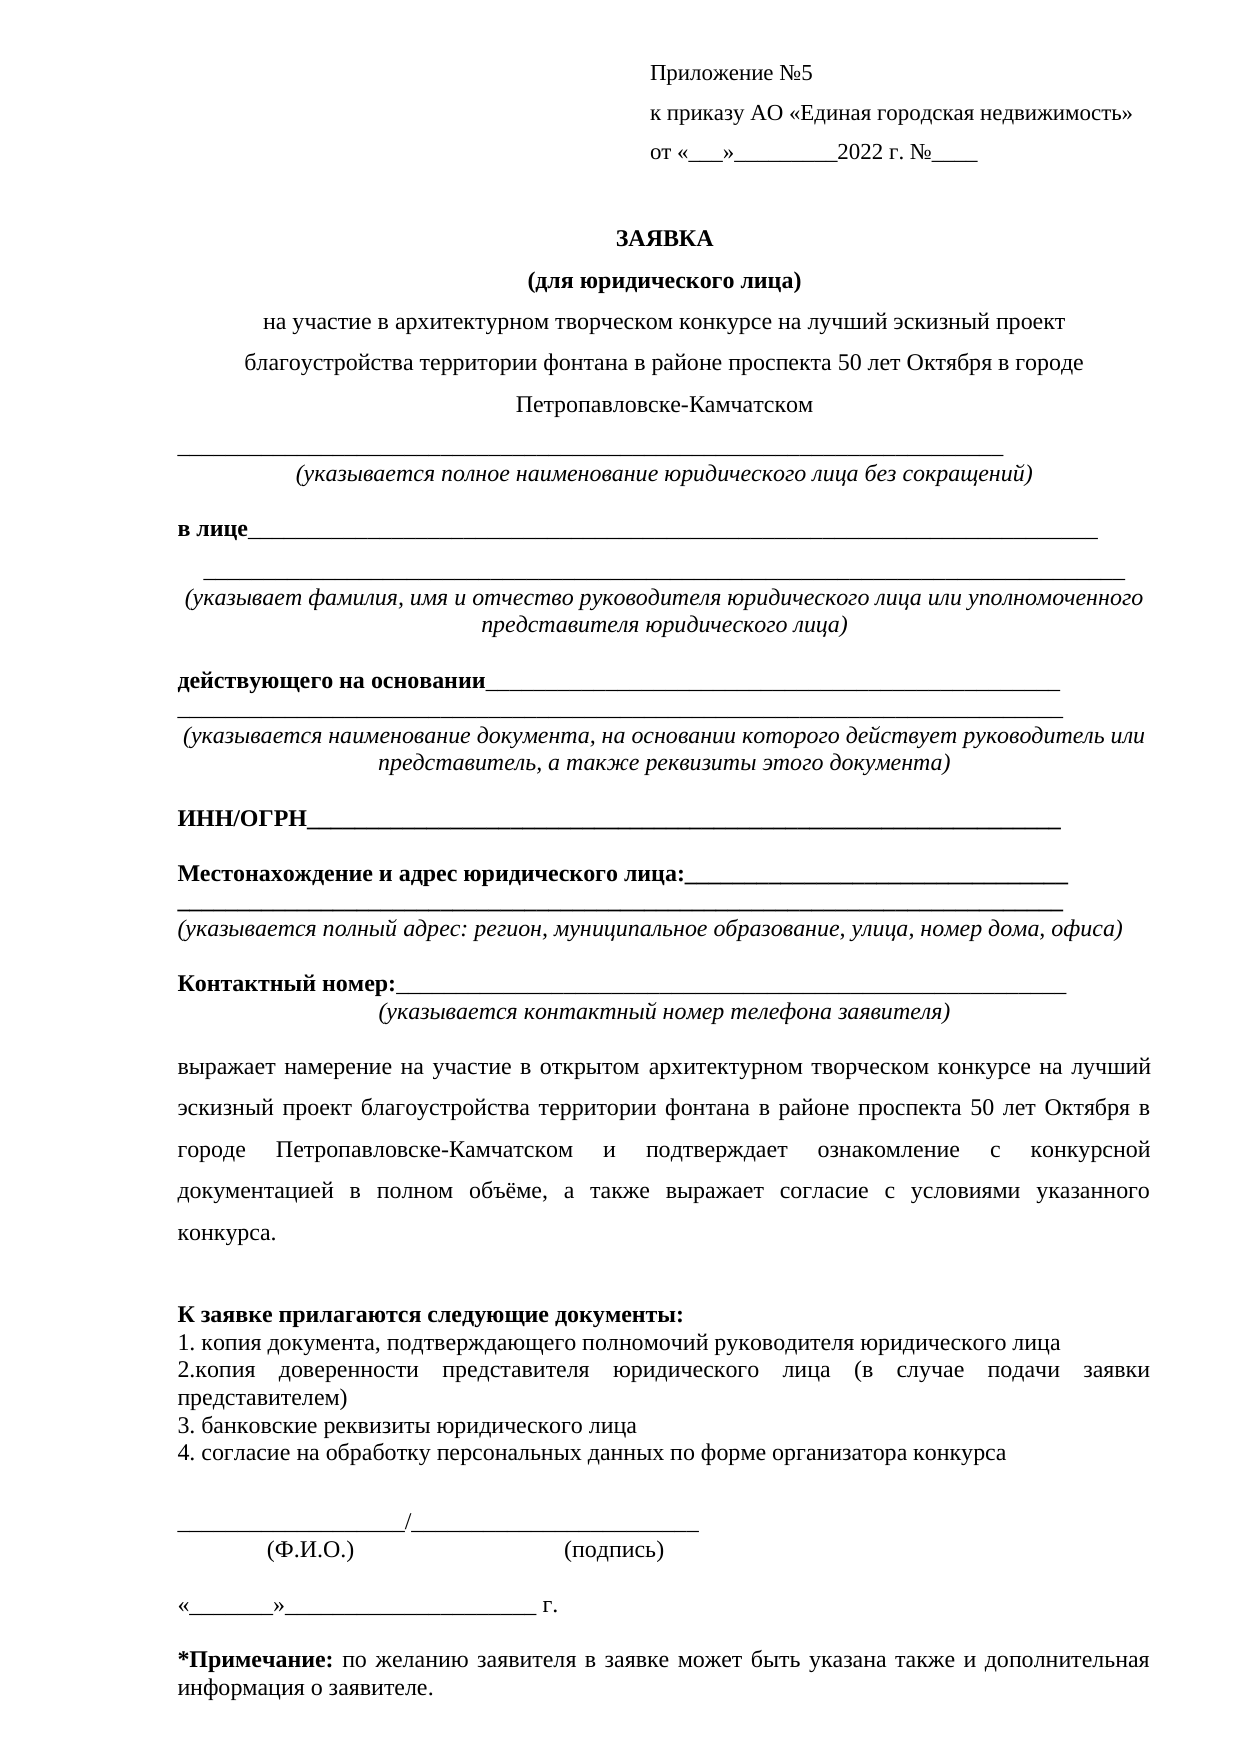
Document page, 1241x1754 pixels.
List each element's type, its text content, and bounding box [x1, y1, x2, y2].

text «_______»_____________________ г. [177, 1590, 1152, 1618]
text 4. согласие на обработку персональных данных по форме организатора конкурса [177, 1438, 1152, 1466]
text 3. банковские реквизиты юридического лица [177, 1411, 1152, 1438]
text __________________________________________________________________________ [177, 886, 1152, 914]
text от «___»_________2022 г. №____ [650, 138, 1152, 164]
text ЗАЯВКА [177, 224, 1152, 252]
text (указывает фамилия, имя и отчество руководителя юридического лица или уполномоченного представителя юридического лица) [177, 583, 1152, 638]
text (для юридического лица) [177, 266, 1152, 293]
text К заявке прилагаются следующие документы: [177, 1300, 1152, 1328]
text ___________________/________________________ [177, 1507, 1152, 1535]
text ИНН/ОГРН_______________________________________________________________ [177, 804, 1152, 831]
text выражает намерение на участие в открытом архитектурном творческом конкурсе на лучший эскизный проект благоустройства территории фонтана в районе проспекта 50 лет Октября в городе Петропавловске-Камчатском и подтверждает ознакомление с конкурсной документацией в полном объёме, а также выражает согласие с условиями указанного конкурса. [177, 1052, 1152, 1245]
text действующего на основании________________________________________________ [177, 666, 1152, 693]
text в лице_______________________________________________________________________ [177, 514, 1152, 541]
text Контактный номер:________________________________________________________ [177, 969, 1152, 997]
text 1. копия документа, подтверждающего полномочий руководителя юридического лица [177, 1328, 1152, 1355]
text *Примечание: по желанию заявителя в заявке может быть указана также и дополнительная информация о заявителе. [177, 1645, 1152, 1700]
text (указывается полный адрес: регион, муниципальное образование, улица, номер дома, офиса) [177, 914, 1152, 942]
text (указывается контактный номер телефона заявителя) [177, 997, 1152, 1024]
text к приказу АО «Единая городская недвижимость» [650, 99, 1152, 125]
text 2.копия доверенности представителя юридического лица (в случае подачи заявки представителем) [177, 1355, 1152, 1411]
text (указывается наименование документа, на основании которого действует руководитель или представитель, а также реквизиты этого документа) [177, 721, 1152, 776]
text на участие в архитектурном творческом конкурсе на лучший эскизный проект благоустройства территории фонтана в районе проспекта 50 лет Октября в городе Петропавловске-Камчатском [177, 307, 1152, 417]
text (Ф.И.О.) (подпись) [177, 1535, 1152, 1562]
text Местонахождение и адрес юридического лица:________________________________ [177, 859, 1152, 886]
text _____________________________________________________________________________ [177, 555, 1152, 583]
text __________________________________________________________________________ [177, 693, 1152, 721]
text Приложение №5 [650, 59, 1152, 86]
text (указывается полное наименование юридического лица без сокращений) [177, 459, 1152, 486]
text _____________________________________________________________________ [177, 431, 1152, 459]
